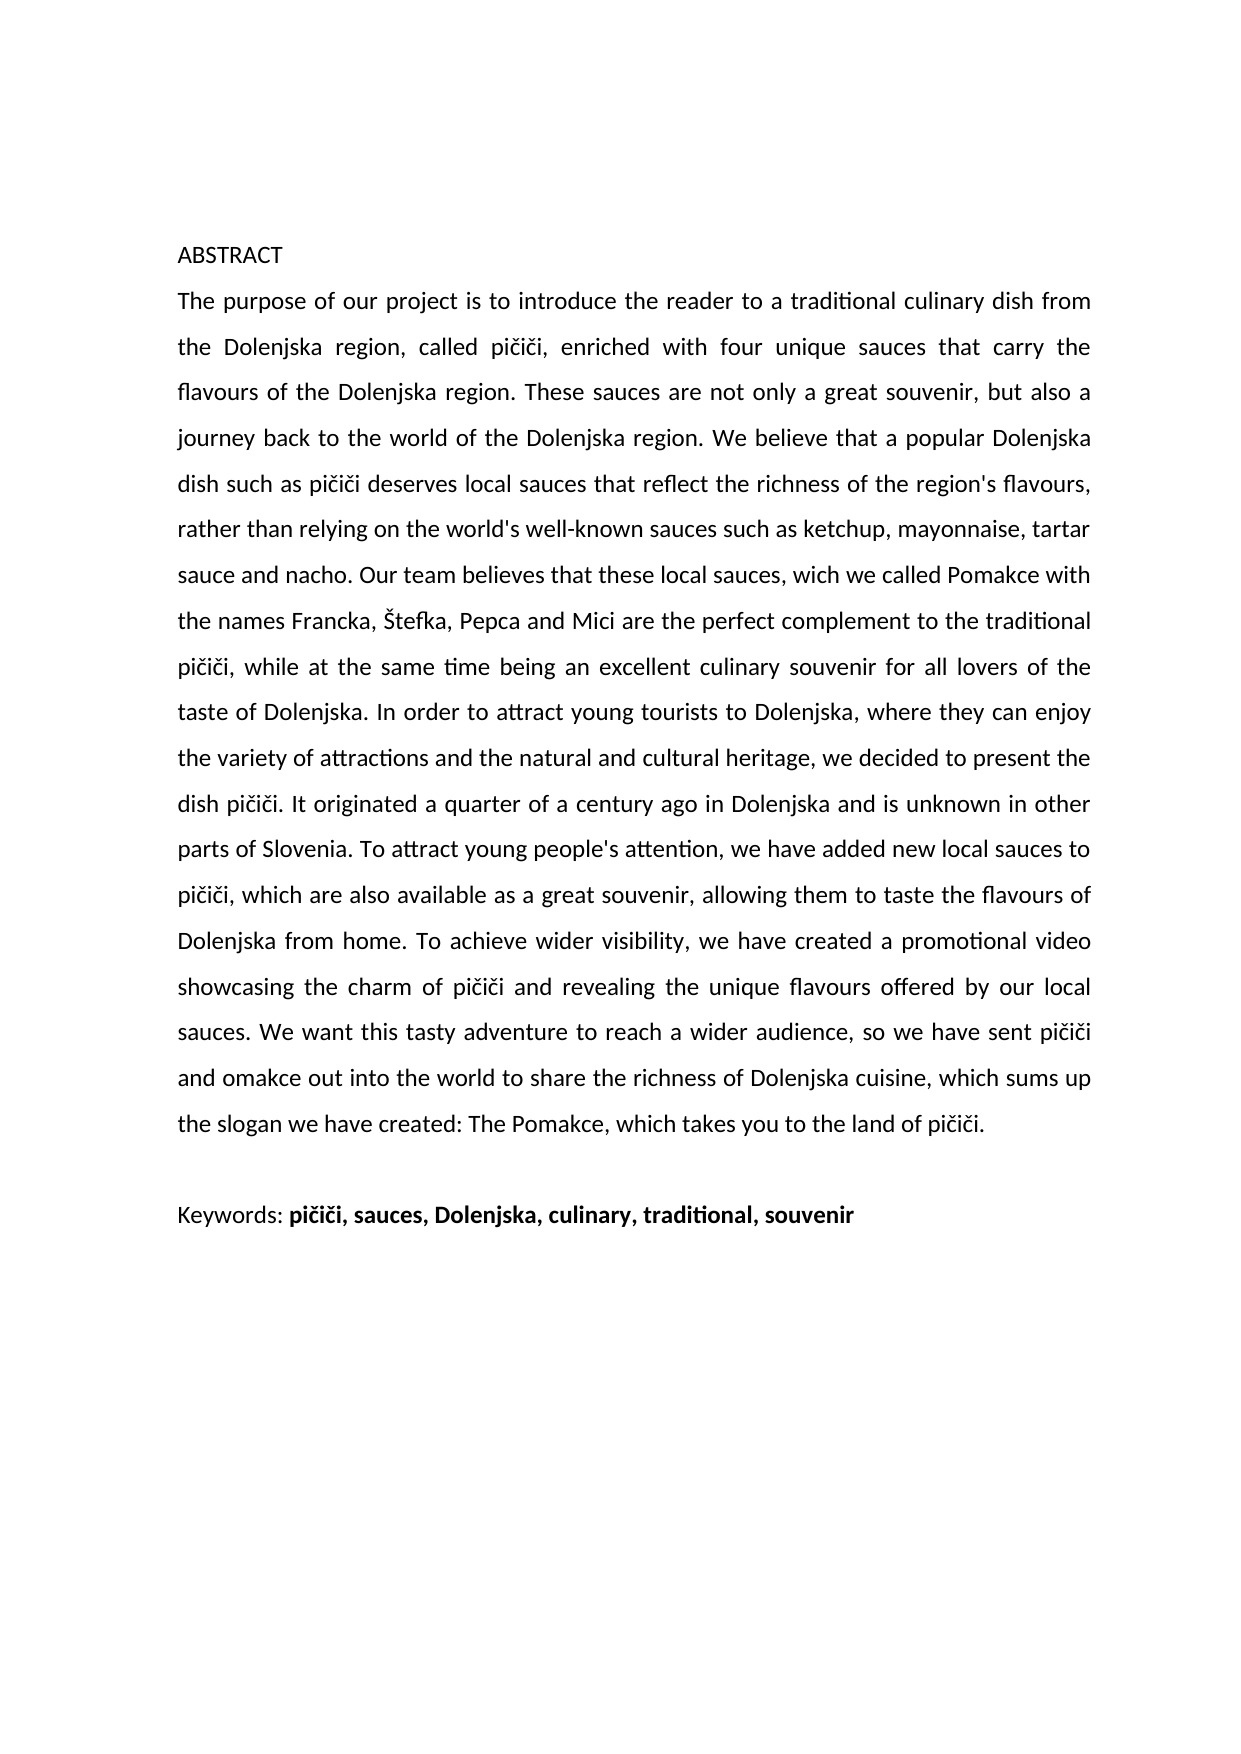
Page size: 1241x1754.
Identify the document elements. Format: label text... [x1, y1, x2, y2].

text Keywords: pičiči, sauces, Dolenjska, culinary, traditional, souvenir [177, 1199, 1092, 1230]
text ABSTRACT [177, 239, 1092, 270]
text The purpose of our project is to introduce the reader to a traditional culinary dish from the Dolenjska region, called pičiči, enriched with four unique sauces that carry the flavours of the Dolenjska region. These sauces are not only a great souvenir, but also a journey back to the world of the Dolenjska region. We believe that a popular Dolenjska dish such as pičiči deserves local sauces that reflect the richness of the region's flavours, rather than relying on the world's well-known sauces such as ketchup, mayonnaise, tartar sauce and nacho. Our team believes that these local sauces, wich we called Pomakce with the names Francka, Štefka, Pepca and Mici are the perfect complement to the traditional pičiči, while at the same time being an excellent culinary souvenir for all lovers of the taste of Dolenjska. In order to attract young tourists to Dolenjska, where they can enjoy the variety of attractions and the natural and cultural heritage, we decided to present the dish pičiči. It originated a quarter of a century ago in Dolenjska and is unknown in other parts of Slovenia. To attract young people's attention, we have added new local sauces to pičiči, which are also available as a great souvenir, allowing them to taste the flavours of Dolenjska from home. To achieve wider visibility, we have created a promotional video showcasing the charm of pičiči and revealing the unique flavours offered by our local sauces. We want this tasty adventure to reach a wider audience, so we have sent pičiči and omakce out into the world to share the richness of Dolenjska cuisine, which sums up the slogan we have created: The Pomakce, which takes you to the land of pičiči. [177, 285, 1092, 1138]
